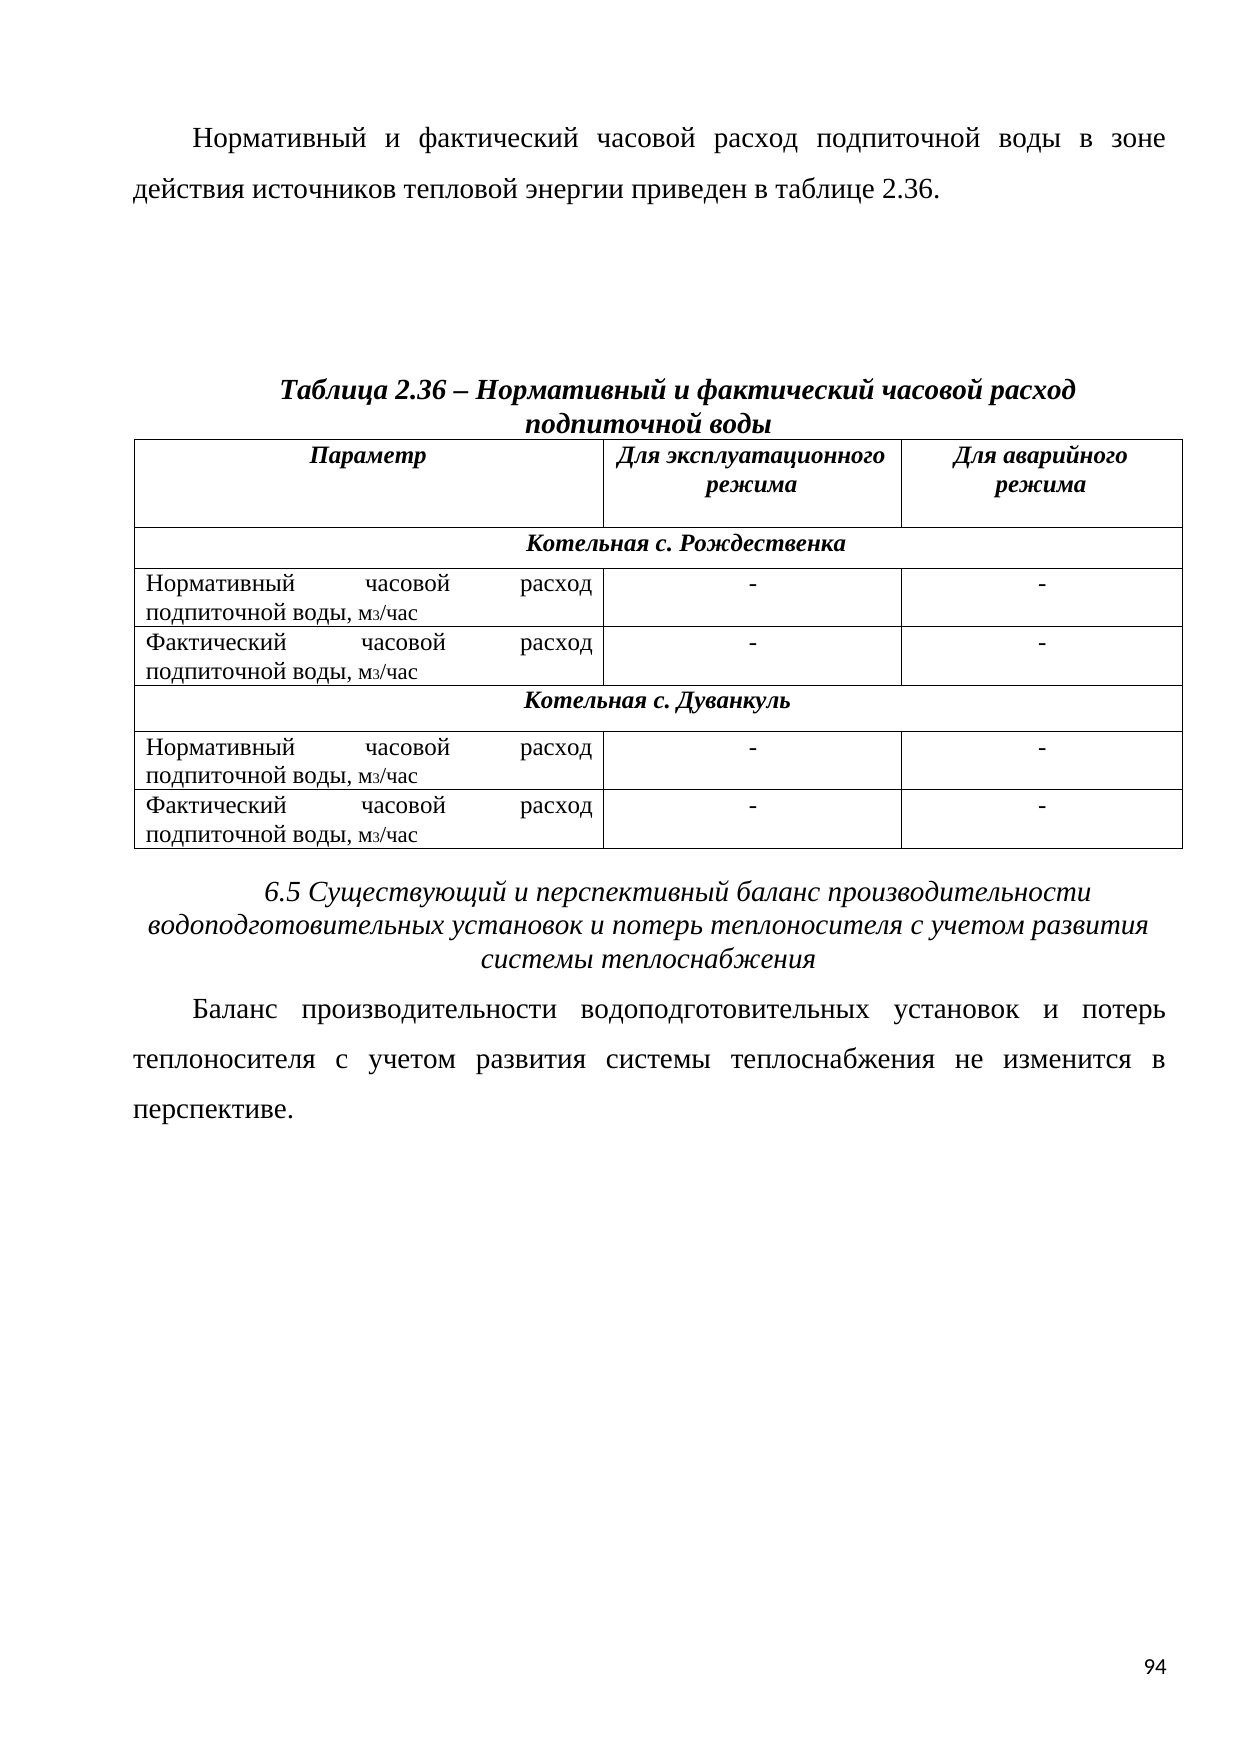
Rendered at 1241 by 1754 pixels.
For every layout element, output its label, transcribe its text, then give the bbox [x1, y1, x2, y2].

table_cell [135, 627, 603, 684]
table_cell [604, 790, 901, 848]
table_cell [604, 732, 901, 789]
text 6.5 Существующий и перспективный баланс производительности водоподготовительных установок и потерь теплоносителя с учетом развития системы теплоснабжения [133, 874, 1166, 974]
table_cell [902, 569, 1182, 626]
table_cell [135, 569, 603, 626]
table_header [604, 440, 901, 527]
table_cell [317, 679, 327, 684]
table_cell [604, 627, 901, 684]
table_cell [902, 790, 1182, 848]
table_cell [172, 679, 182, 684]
text Нормативный и фактический часовой расход подпиточной воды в зоне действия источников тепловой энергии приведен в таблице 2.36. [133, 121, 1166, 204]
text Баланс производительности водоподготовительных установок и потерь теплоносителя с учетом развития системы теплоснабжения не изменится в перспективе. [133, 991, 1166, 1125]
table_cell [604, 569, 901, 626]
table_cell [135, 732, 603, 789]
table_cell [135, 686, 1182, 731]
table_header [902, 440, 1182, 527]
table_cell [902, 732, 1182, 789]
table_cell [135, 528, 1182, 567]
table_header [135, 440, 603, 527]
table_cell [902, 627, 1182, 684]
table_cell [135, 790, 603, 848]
text Таблица 2.36 – Нормативный и фактический часовой расход подпиточной воды [133, 372, 1166, 439]
